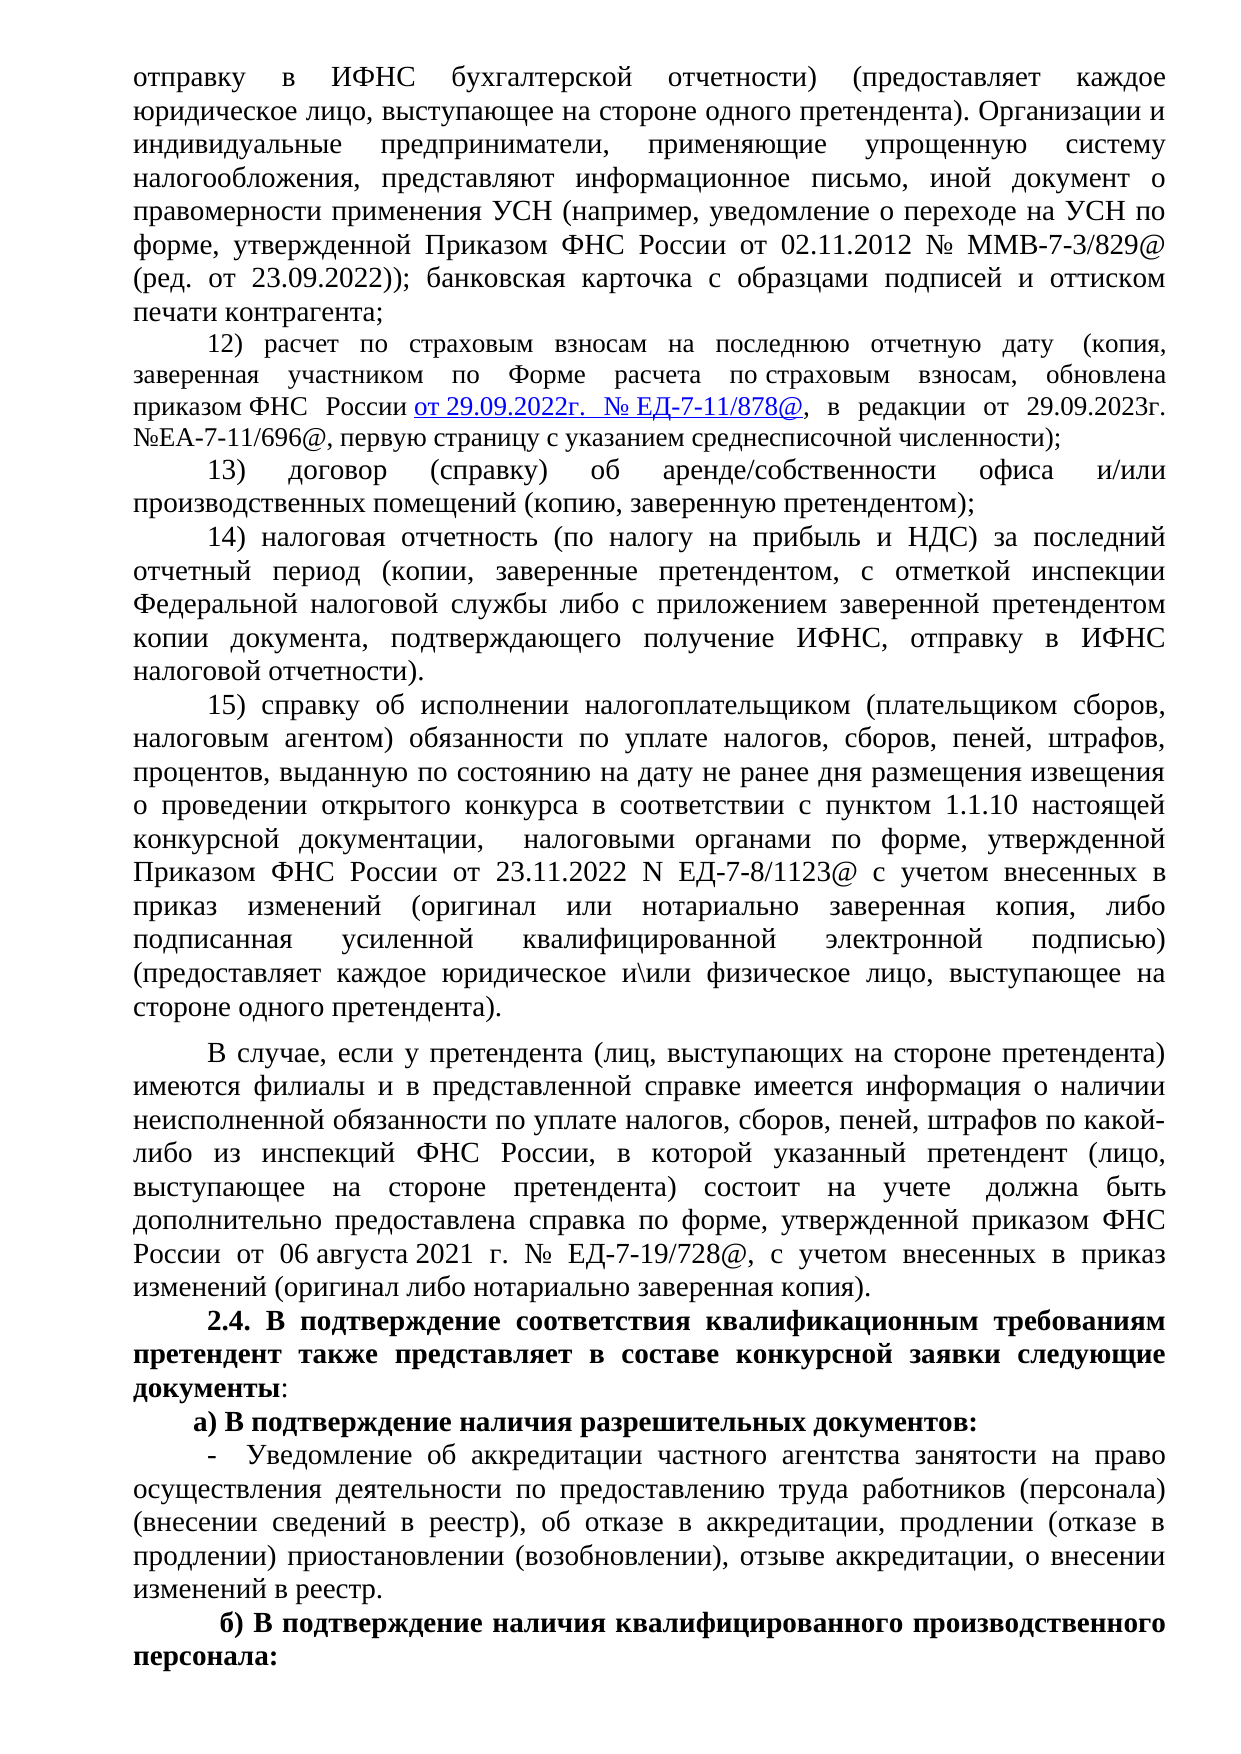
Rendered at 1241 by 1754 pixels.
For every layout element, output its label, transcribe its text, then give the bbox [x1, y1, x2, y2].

text 2.4. В подтверждение соответствия квалификационным требованиям претендент также представляет в составе конкурсной заявки следующие документы: [133, 1303, 1167, 1404]
text 15) справку об исполнении налогоплательщиком (плательщиком сборов, налоговым агентом) обязанности по уплате налогов, сборов, пеней, штрафов, процентов, выданную по состоянию на дату не ранее дня размещения извещения о проведении открытого конкурса в соответствии с пунктом 1.1.10 настоящей конкурсной документации, налоговыми органами по форме, утвержденной Приказом ФНС России от 23.11.2022 N ЕД-7-8/1123@ с учетом внесенных в приказ изменений (оригинал или нотариально заверенная копия, либо подписанная усиленной квалифицированной электронной подписью) (предоставляет каждое юридическое и\или физическое лицо, выступающее на стороне одного претендента). [133, 687, 1167, 1022]
text 13) договор (справку) об аренде/собственности офиса и/или производственных помещений (копию, заверенную претендентом); [133, 452, 1167, 519]
text б) В подтверждение наличия квалифицированного производственного персонала: [133, 1605, 1167, 1672]
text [133, 59, 1167, 327]
text - Уведомление об аккредитации частного агентства занятости на право осуществления деятельности по предоставлению труда работников (персонала) (внесении сведений в реестр), об отказе в аккредитации, продлении (отказе в продлении) приостановлении (возобновлении), отзыве аккредитации, о внесении изменений в реестр. [133, 1437, 1167, 1605]
text 14) налоговая отчетность (по налогу на прибыль и НДС) за последний отчетный период (копии, заверенные претендентом, с отметкой инспекции Федеральной налоговой службы либо с приложением заверенной претендентом копии документа, подтверждающего получение ИФНС, отправку в ИФНС налоговой отчетности). [133, 519, 1167, 687]
text В случае, если у претендента (лиц, выступающих на стороне претендента) имеются филиалы и в представленной справке имеется информация о наличии неисполненной обязанности по уплате налогов, сборов, пеней, штрафов по какой-либо из инспекций ФНС России, в которой указанный претендент (лицо, выступающее на стороне претендента) состоит на учете должна быть дополнительно предоставлена справка по форме, утвержденной приказом ФНС России от 06 августа 2021 г. № ЕД-7-19/728@, с учетом внесенных в приказ изменений (оригинал либо нотариально заверенная копия). [133, 1035, 1167, 1303]
text 12) расчет по страховым взносам на последнюю отчетную дату (копия, заверенная участником по Форме расчета по страховым взносам, обновлена приказом ФНС России от 29.09.2022г. № ЕД-7-11/878@, в редакции от 29.09.2023г. №ЕА-7-11/696@, первую страницу с указанием среднесписочной численности); [133, 327, 1167, 452]
text а) В подтверждение наличия разрешительных документов: [178, 1404, 1167, 1437]
